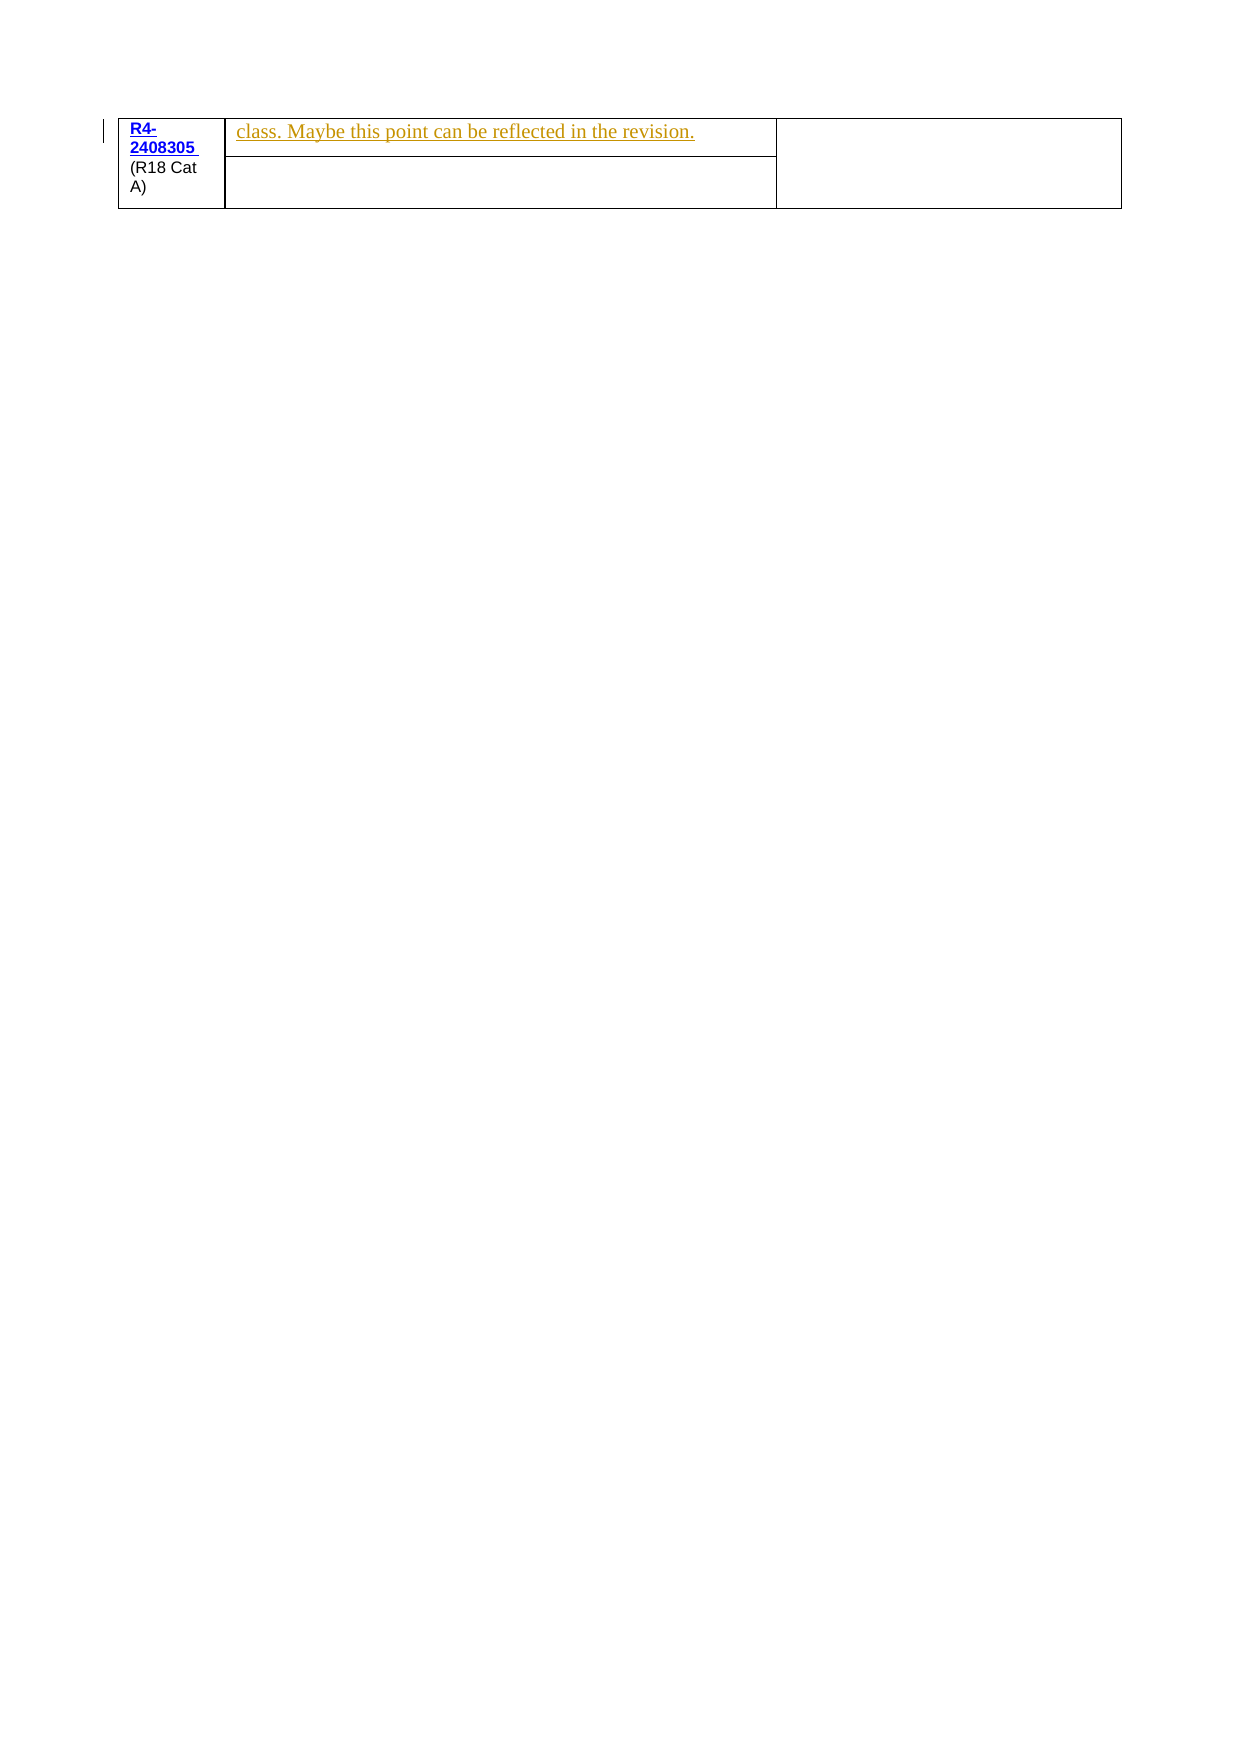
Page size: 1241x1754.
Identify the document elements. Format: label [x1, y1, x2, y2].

table_cell [226, 157, 776, 208]
table_cell [226, 119, 776, 156]
